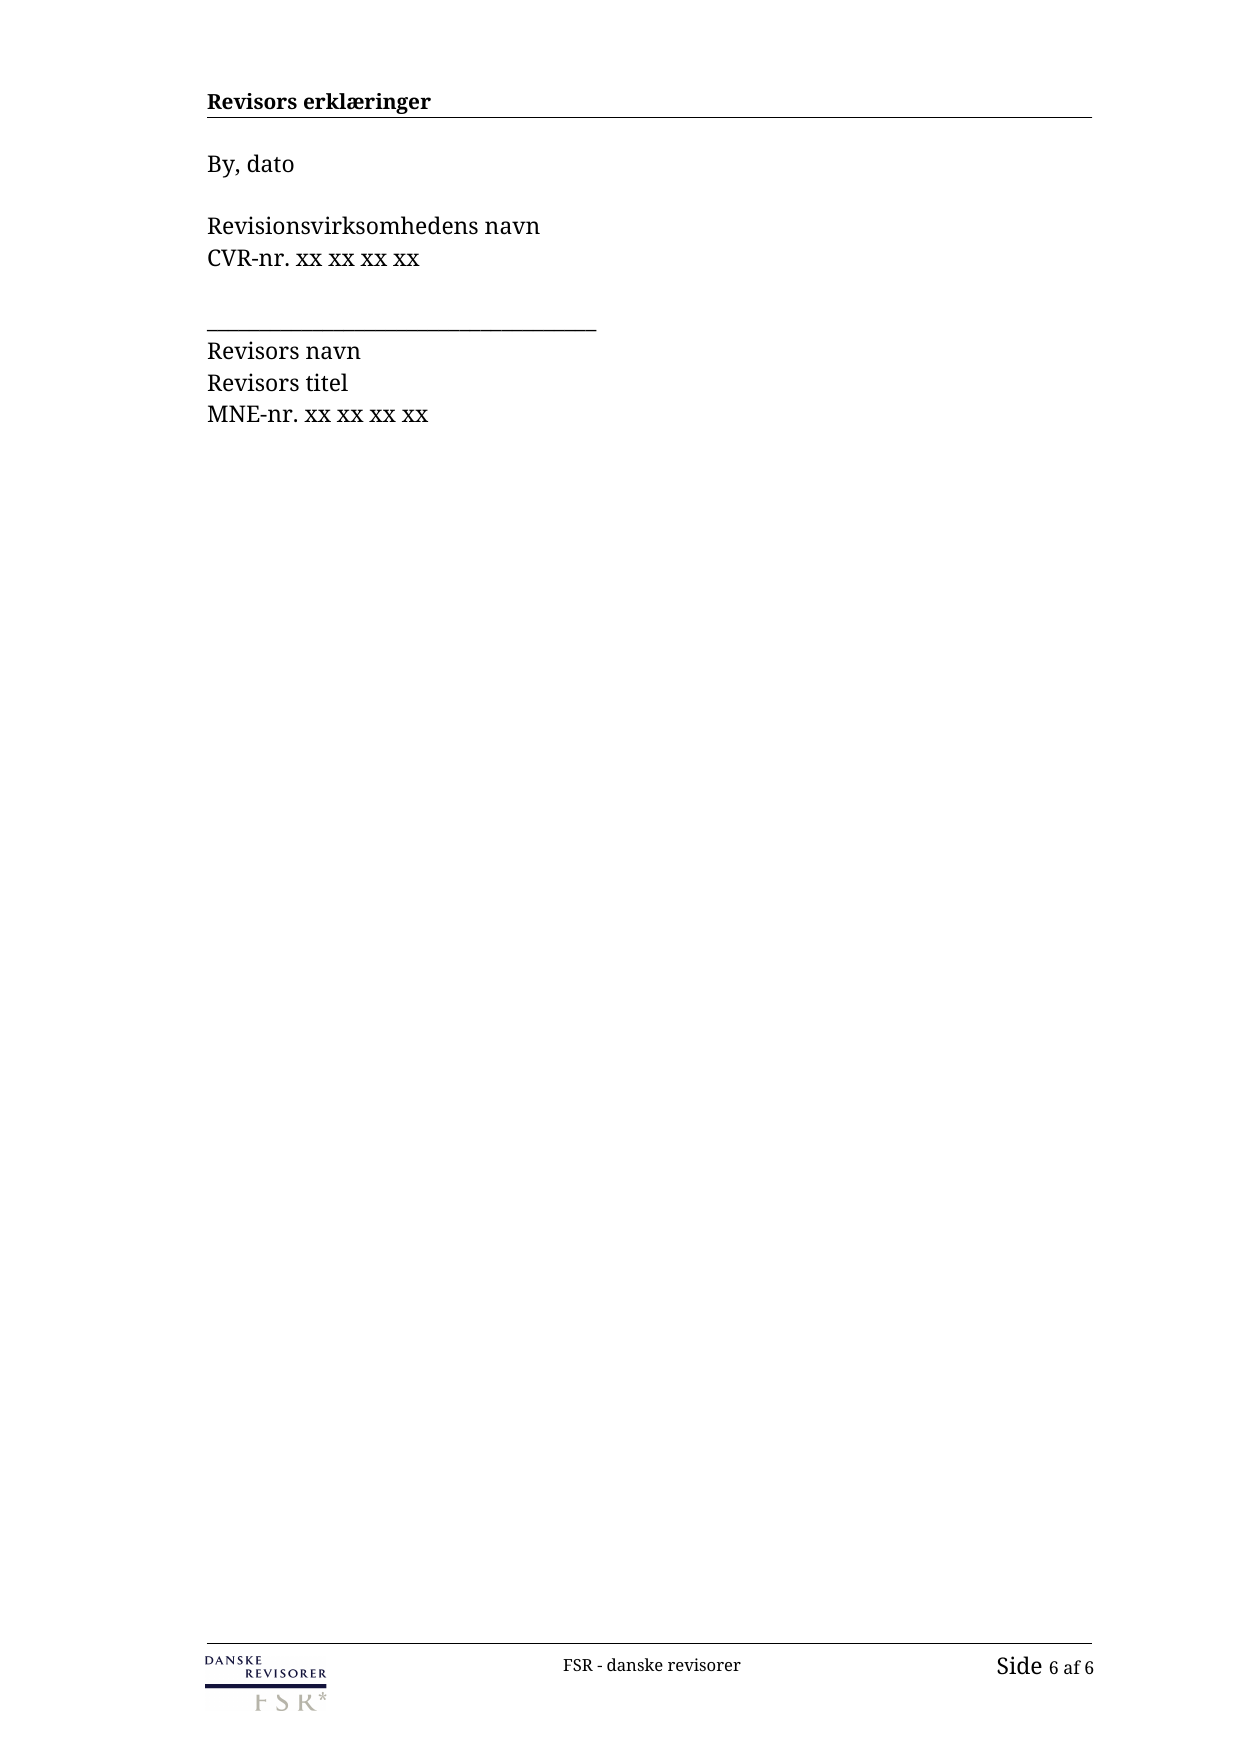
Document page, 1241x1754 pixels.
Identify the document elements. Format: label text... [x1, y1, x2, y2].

text CVR-nr. xx xx xx xx [207, 241, 1092, 273]
picture [205, 1656, 327, 1711]
text Revisors titel [207, 366, 1092, 398]
text Revisors navn [207, 335, 1092, 366]
text MNE-nr. xx xx xx xx [207, 398, 1092, 429]
text _____________________________________ [207, 304, 1092, 335]
text By, dato [207, 148, 1092, 179]
text Revisionsvirksomhedens navn [207, 210, 1092, 241]
